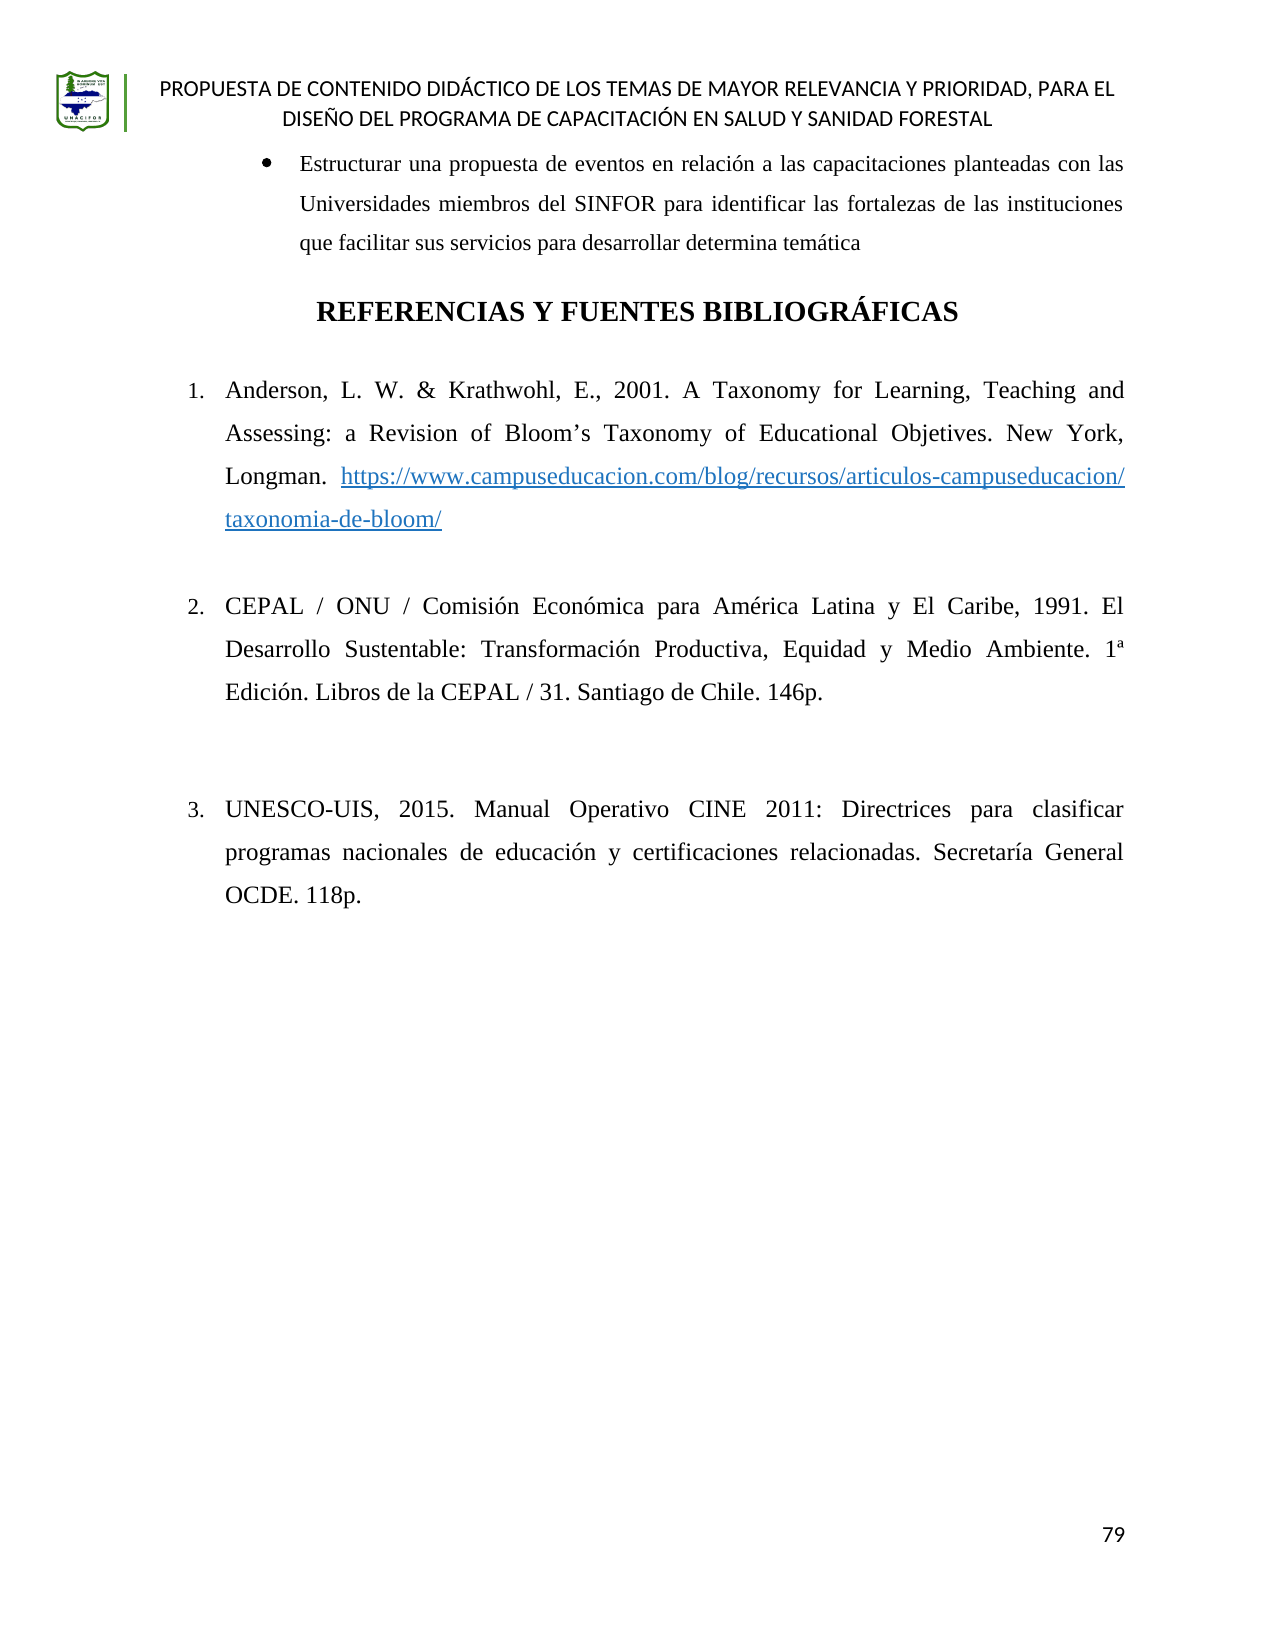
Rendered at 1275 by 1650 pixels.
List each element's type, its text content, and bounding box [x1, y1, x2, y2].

list Anderson, L. W. & Krathwohl, E., 2001. A Taxonomy for Learning, Teaching and Assessing: a Revision of Bloom’s Taxonomy of Educational Objetives. New York, Longman. https://www.campuseducacion.com/blog/recursos/articulos-campuseducacion/taxonomia-de-bloom/ [187, 375, 1125, 533]
picture [50, 70, 113, 134]
subtitle REFERENCIAS Y FUENTES BIBLIOGRÁFICAS [150, 294, 1125, 327]
list CEPAL / ONU / Comisión Económica para América Latina y El Caribe, 1991. El Desarrollo Sustentable: Transformación Productiva, Equidad y Medio Ambiente. 1ª Edición. Libros de la CEPAL / 31. Santiago de Chile. 146p. [187, 591, 1125, 706]
list Estructurar una propuesta de eventos en relación a las capacitaciones planteadas con las Universidades miembros del SINFOR para identificar las fortalezas de las instituciones que facilitar sus servicios para desarrollar determina temática [262, 150, 1125, 256]
list UNESCO-UIS, 2015. Manual Operativo CINE 2011: Directrices para clasificar programas nacionales de educación y certificaciones relacionadas. Secretaría General OCDE. 118p. [187, 794, 1125, 909]
